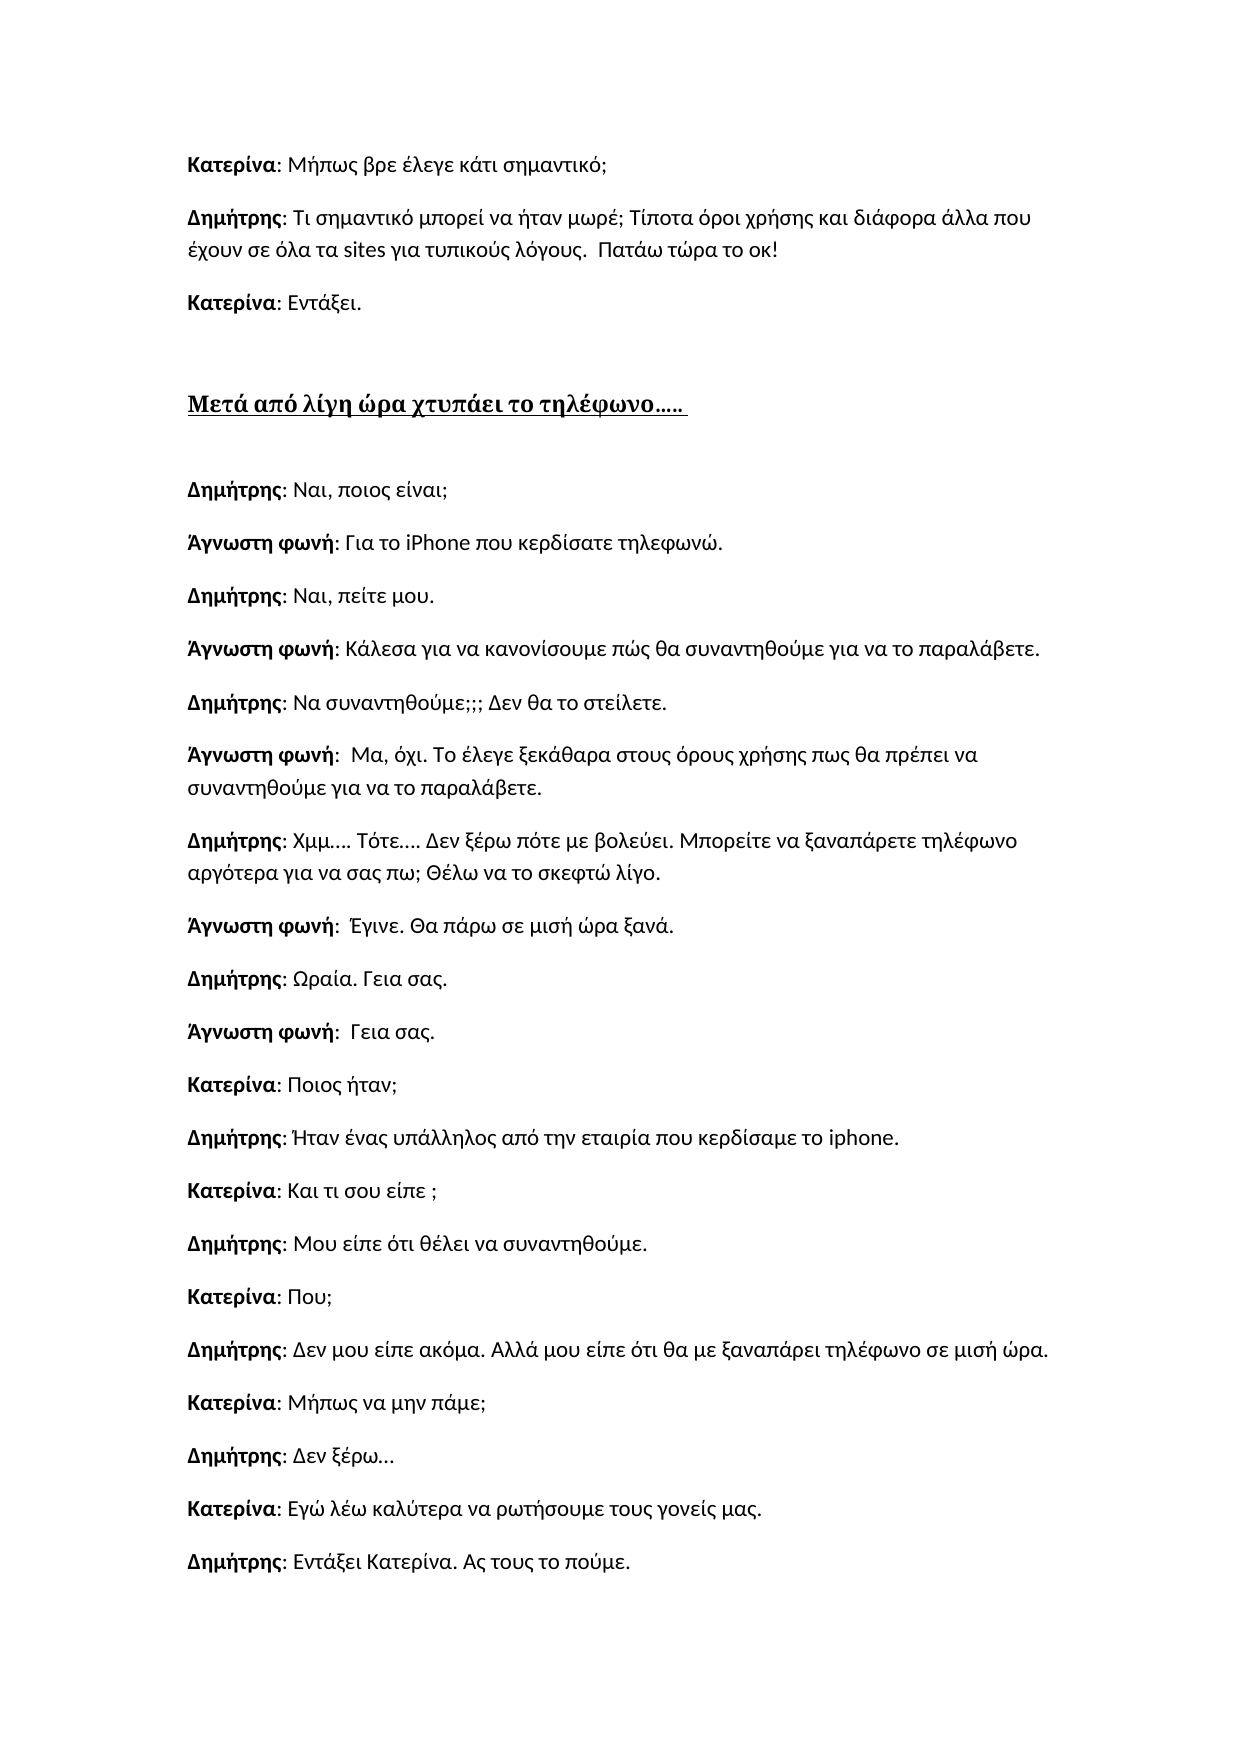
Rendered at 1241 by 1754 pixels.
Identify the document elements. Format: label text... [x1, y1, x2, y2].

text Άγνωστη φωνή: Μα, όχι. Το έλεγε ξεκάθαρα στους όρους χρήσης πως θα πρέπει να συναντηθούμε για να το παραλάβετε. [187, 741, 1053, 801]
text Άγνωστη φωνή: Έγινε. Θα πάρω σε μισή ώρα ξανά. [187, 911, 1053, 939]
text Κατερίνα: Εντάξει. [187, 288, 1053, 316]
text Άγνωστη φωνή: Κάλεσα για να κανονίσουμε πώς θα συναντηθούμε για να το παραλάβετε. [187, 634, 1053, 663]
text Κατερίνα: Μήπως να μην πάμε; [187, 1388, 1053, 1416]
text Δημήτρης: Ήταν ένας υπάλληλος από την εταιρία που κερδίσαμε το iphone. [187, 1123, 1053, 1151]
text Κατερίνα: Και τι σου είπε ; [187, 1176, 1053, 1204]
text Δημήτρης: Δεν ξέρω… [187, 1441, 1053, 1469]
text Κατερίνα: Ποιος ήταν; [187, 1070, 1053, 1098]
subtitle Μετά από λίγη ώρα χτυπάει το τηλέφωνο….. [187, 392, 1053, 419]
text Κατερίνα: Μήπως βρε έλεγε κάτι σημαντικό; [187, 150, 1053, 178]
text Δημήτρης: Χμμ…. Τότε…. Δεν ξέρω πότε με βολεύει. Μπορείτε να ξαναπάρετε τηλέφωνο αργότερα για να σας πω; Θέλω να το σκεφτώ λίγο. [187, 826, 1053, 886]
text Δημήτρης: Να συναντηθούμε;;; Δεν θα το στείλετε. [187, 688, 1053, 716]
text Δημήτρης: Δεν μου είπε ακόμα. Αλλά μου είπε ότι θα με ξαναπάρει τηλέφωνο σε μισή ώρα. [187, 1335, 1053, 1363]
text Κατερίνα: Εγώ λέω καλύτερα να ρωτήσουμε τους γονείς μας. [187, 1494, 1053, 1522]
text Άγνωστη φωνή: Γεια σας. [187, 1017, 1053, 1045]
text Δημήτρης: Ωραία. Γεια σας. [187, 964, 1053, 992]
text Δημήτρης: Μου είπε ότι θέλει να συναντηθούμε. [187, 1229, 1053, 1257]
text Άγνωστη φωνή: Για το iPhone που κερδίσατε τηλεφωνώ. [187, 528, 1053, 557]
text Δημήτρης: Εντάξει Κατερίνα. Ας τους το πούμε. [187, 1547, 1053, 1575]
text Κατερίνα: Που; [187, 1282, 1053, 1310]
text Δημήτρης: Τι σημαντικό μπορεί να ήταν μωρέ; Τίποτα όροι χρήσης και διάφορα άλλα που έχουν σε όλα τα sites για τυπικούς λόγους. Πατάω τώρα το οκ! [187, 203, 1053, 263]
text Δημήτρης: Ναι, ποιος είναι; [187, 476, 1053, 503]
text Δημήτρης: Ναι, πείτε μου. [187, 582, 1053, 609]
